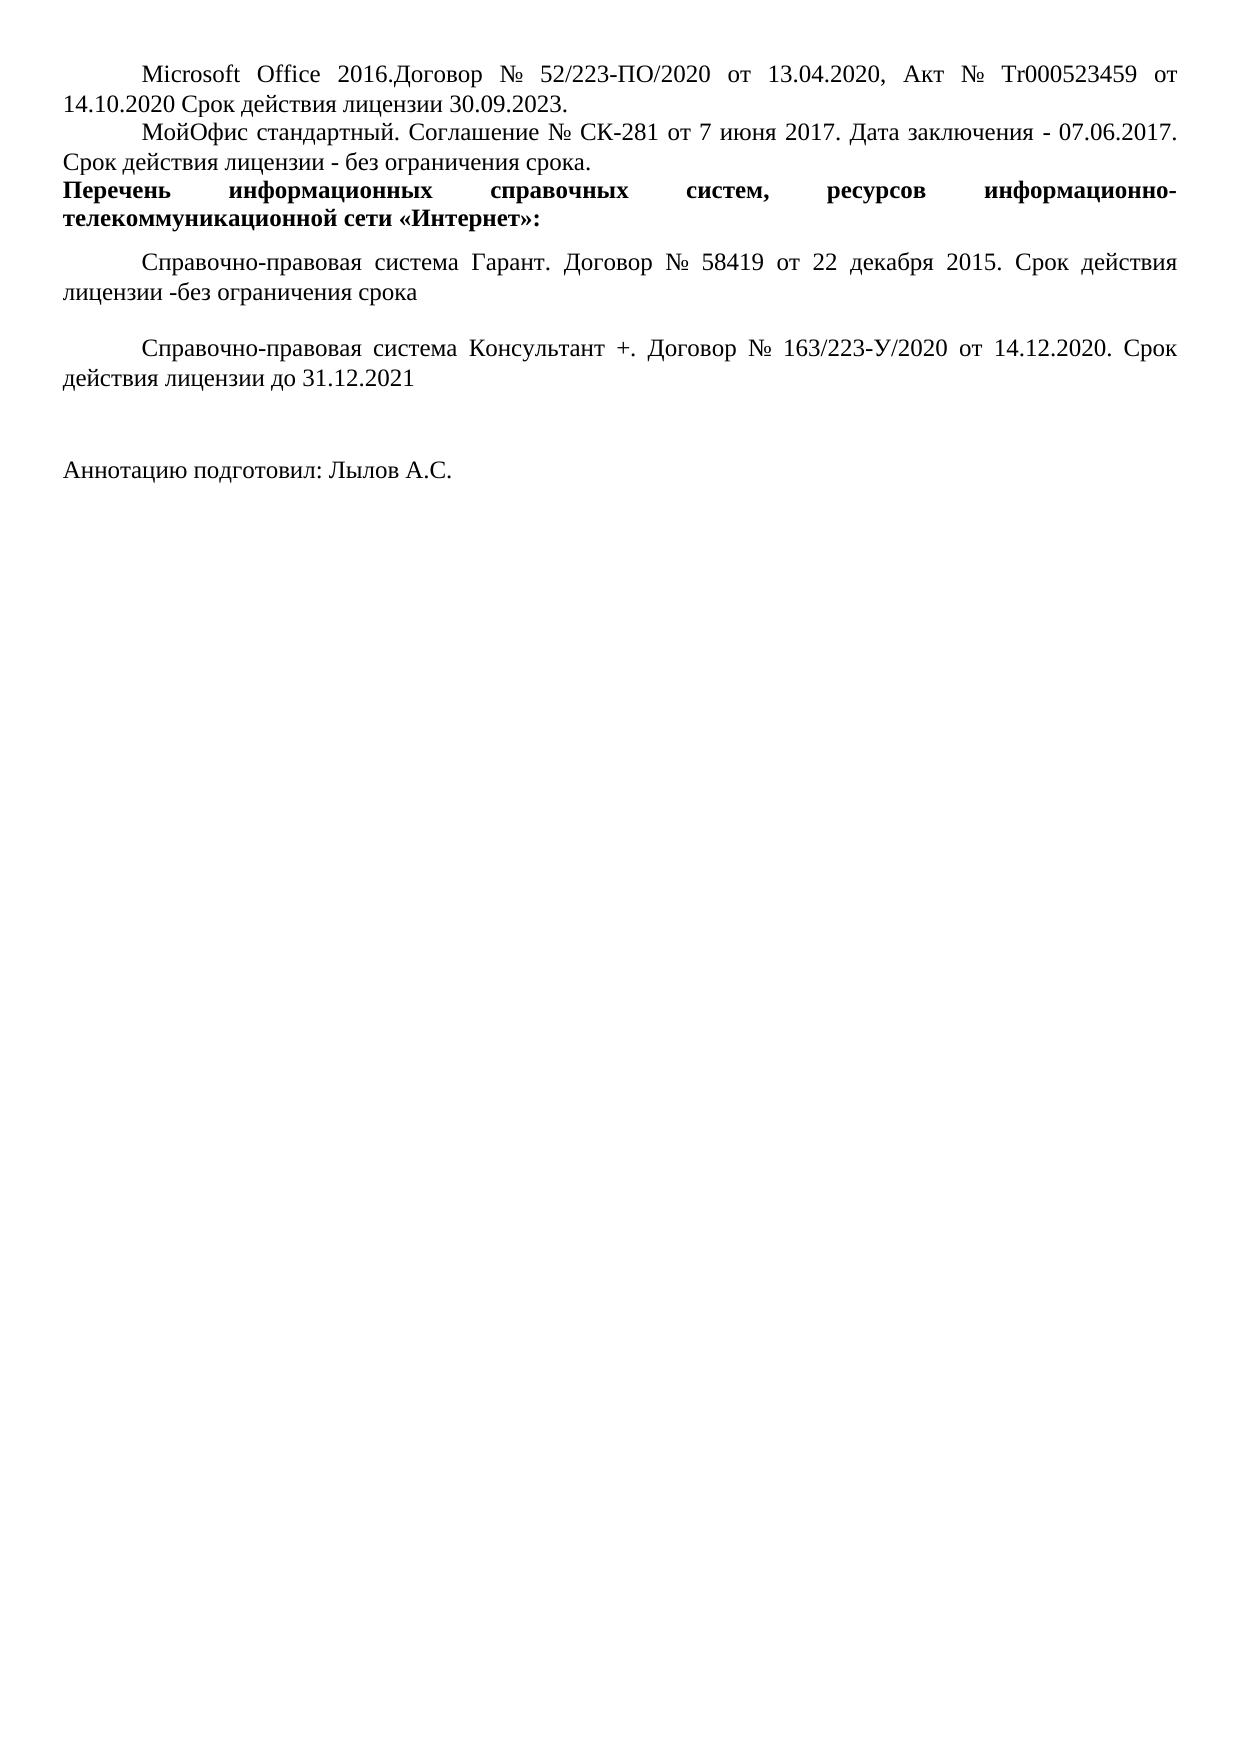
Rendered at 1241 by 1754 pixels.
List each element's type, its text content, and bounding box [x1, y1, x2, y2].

table_cell Аннотацию подготовил: Лылов А.С. [59, 447, 1181, 491]
table_cell Справочно-правовая система Консультант +. Договор № 163/223-У/2020 от 14.12.2020. Срок действия лицензии до 31.12.2021 [59, 333, 1181, 447]
table_header Microsoft Office 2016.Договор № 52/223-ПО/2020 от 13.04.2020, Акт № Tr000523459 от 14.10.2020 Срок действия лицензии 30.09.2023. [59, 59, 1181, 117]
table_cell Справочно-правовая система Гарант. Договор № 58419 от 22 декабря 2015. Срок действия лицензии -без ограничения срока [59, 247, 1181, 333]
table_cell МойОфис стандартный. Соглашение № СК-281 от 7 июня 2017. Дата заключения - 07.06.2017. Срок действия лицензии - без ограничения срока. [59, 117, 1181, 175]
table_cell Перечень информационных справочных систем, ресурсов информационно- телекоммуникационной сети «Интернет»: [59, 175, 1181, 247]
